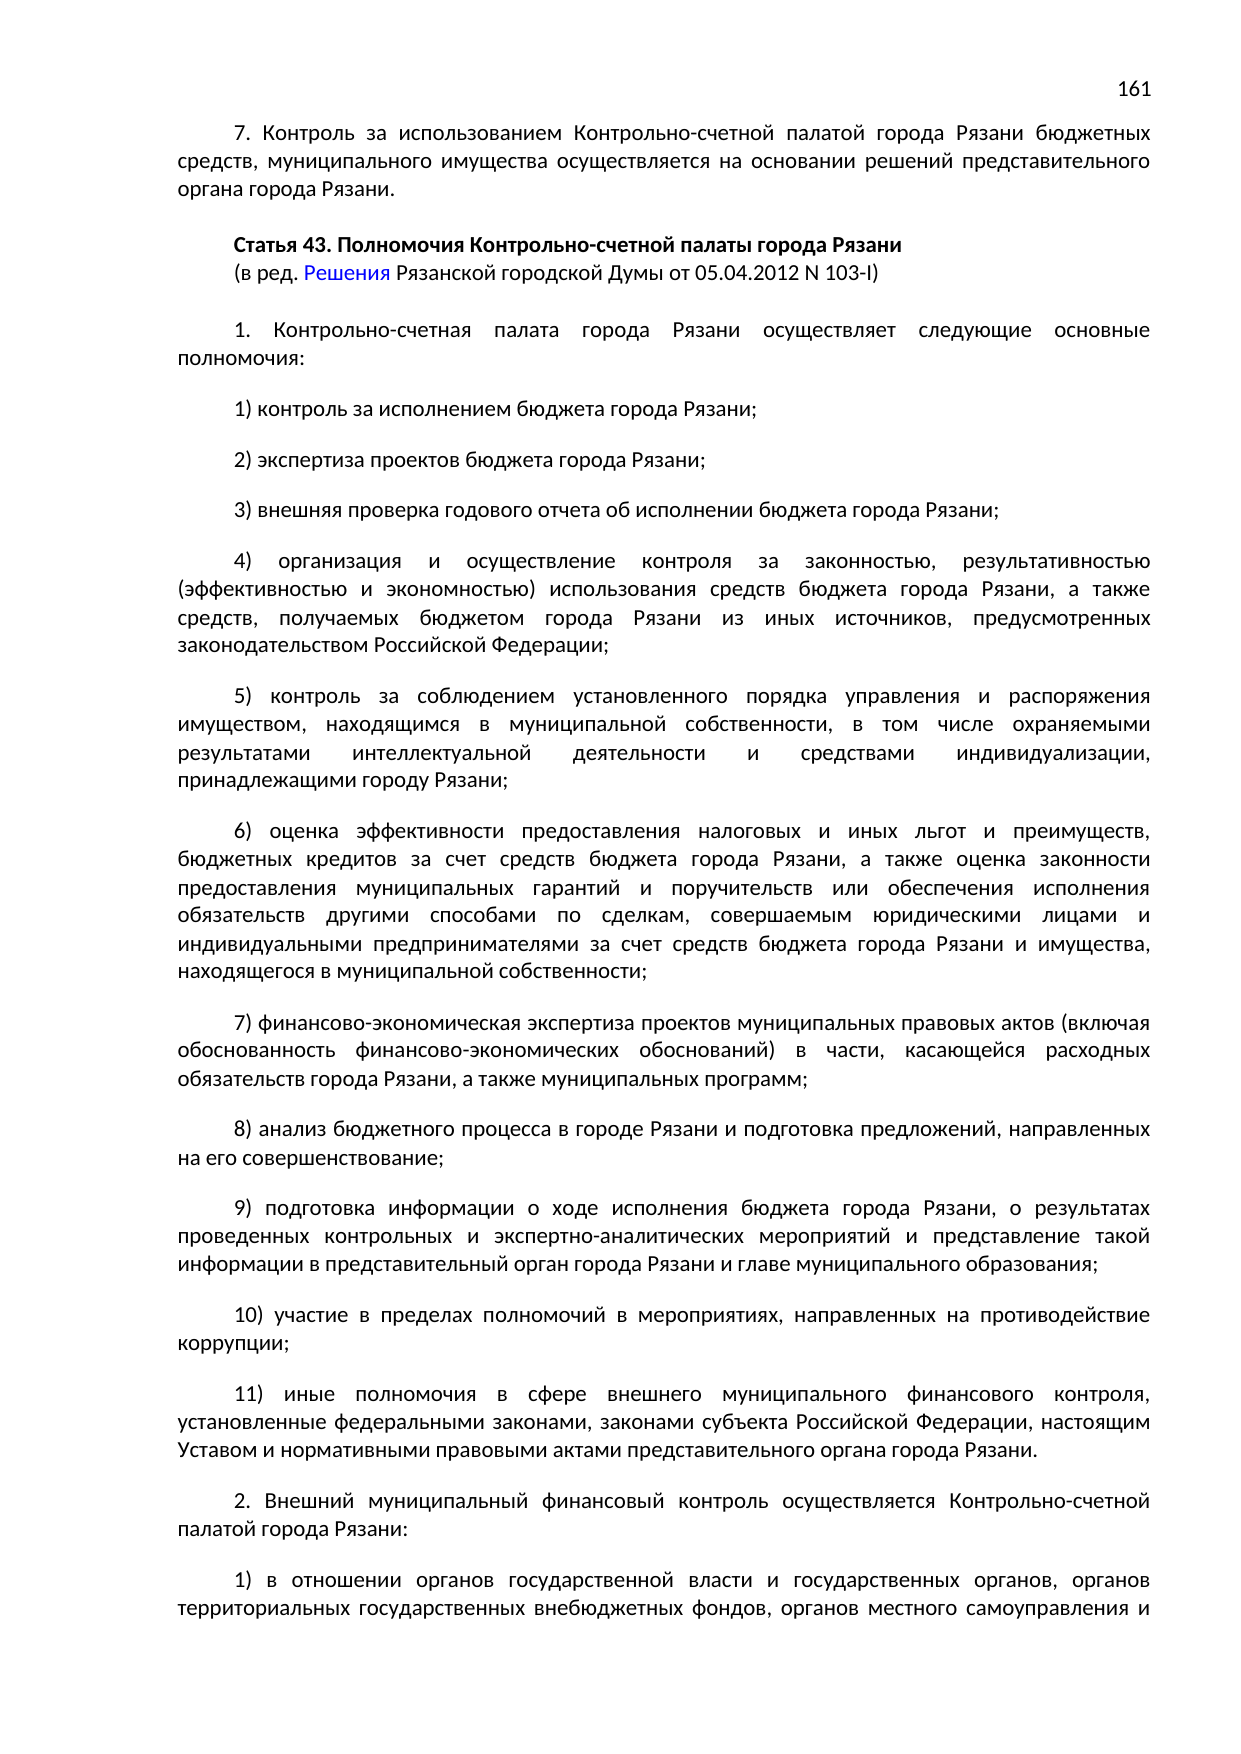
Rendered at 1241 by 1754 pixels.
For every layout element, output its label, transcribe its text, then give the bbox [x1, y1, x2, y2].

text 7) финансово-экономическая экспертиза проектов муниципальных правовых актов (включая обоснованность финансово-экономических обоснований) в части, касающейся расходных обязательств города Рязани, а также муниципальных программ; [177, 1008, 1152, 1092]
text (в ред. Решения Рязанской городской Думы от 05.04.2012 N 103-I) [177, 258, 1152, 287]
text 1. Контрольно-счетная палата города Рязани осуществляет следующие основные полномочия: [177, 315, 1152, 371]
text 3) внешняя проверка годового отчета об исполнении бюджета города Рязани; [177, 496, 1152, 524]
text 2. Внешний муниципальный финансовый контроль осуществляется Контрольно-счетной палатой города Рязани: [177, 1486, 1152, 1542]
text Статья 43. Полномочия Контрольно-счетной палаты города Рязани [177, 230, 1152, 258]
text 11) иные полномочия в сфере внешнего муниципального финансового контроля, установленные федеральными законами, законами субъекта Российской Федерации, настоящим Уставом и нормативными правовыми актами представительного органа города Рязани. [177, 1379, 1152, 1463]
text 9) подготовка информации о ходе исполнения бюджета города Рязани, о результатах проведенных контрольных и экспертно-аналитических мероприятий и представление такой информации в представительный орган города Рязани и главе муниципального образования; [177, 1193, 1152, 1278]
text 1) контроль за исполнением бюджета города Рязани; [177, 394, 1152, 422]
text 10) участие в пределах полномочий в мероприятиях, направленных на противодействие коррупции; [177, 1301, 1152, 1357]
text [177, 1565, 1152, 1621]
text 7. Контроль за использованием Контрольно-счетной палатой города Рязани бюджетных средств, муниципального имущества осуществляется на основании решений представительного органа города Рязани. [177, 118, 1152, 202]
text 8) анализ бюджетного процесса в городе Рязани и подготовка предложений, направленных на его совершенствование; [177, 1114, 1152, 1171]
text 2) экспертиза проектов бюджета города Рязани; [177, 445, 1152, 473]
text 5) контроль за соблюдением установленного порядка управления и распоряжения имуществом, находящимся в муниципальной собственности, в том числе охраняемыми результатами интеллектуальной деятельности и средствами индивидуализации, принадлежащими городу Рязани; [177, 682, 1152, 794]
text 4) организация и осуществление контроля за законностью, результативностью (эффективностью и экономностью) использования средств бюджета города Рязани, а также средств, получаемых бюджетом города Рязани из иных источников, предусмотренных законодательством Российской Федерации; [177, 547, 1152, 659]
text 6) оценка эффективности предоставления налоговых и иных льгот и преимуществ, бюджетных кредитов за счет средств бюджета города Рязани, а также оценка законности предоставления муниципальных гарантий и поручительств или обеспечения исполнения обязательств другими способами по сделкам, совершаемым юридическими лицами и индивидуальными предпринимателями за счет средств бюджета города Рязани и имущества, находящегося в муниципальной собственности; [177, 817, 1152, 985]
